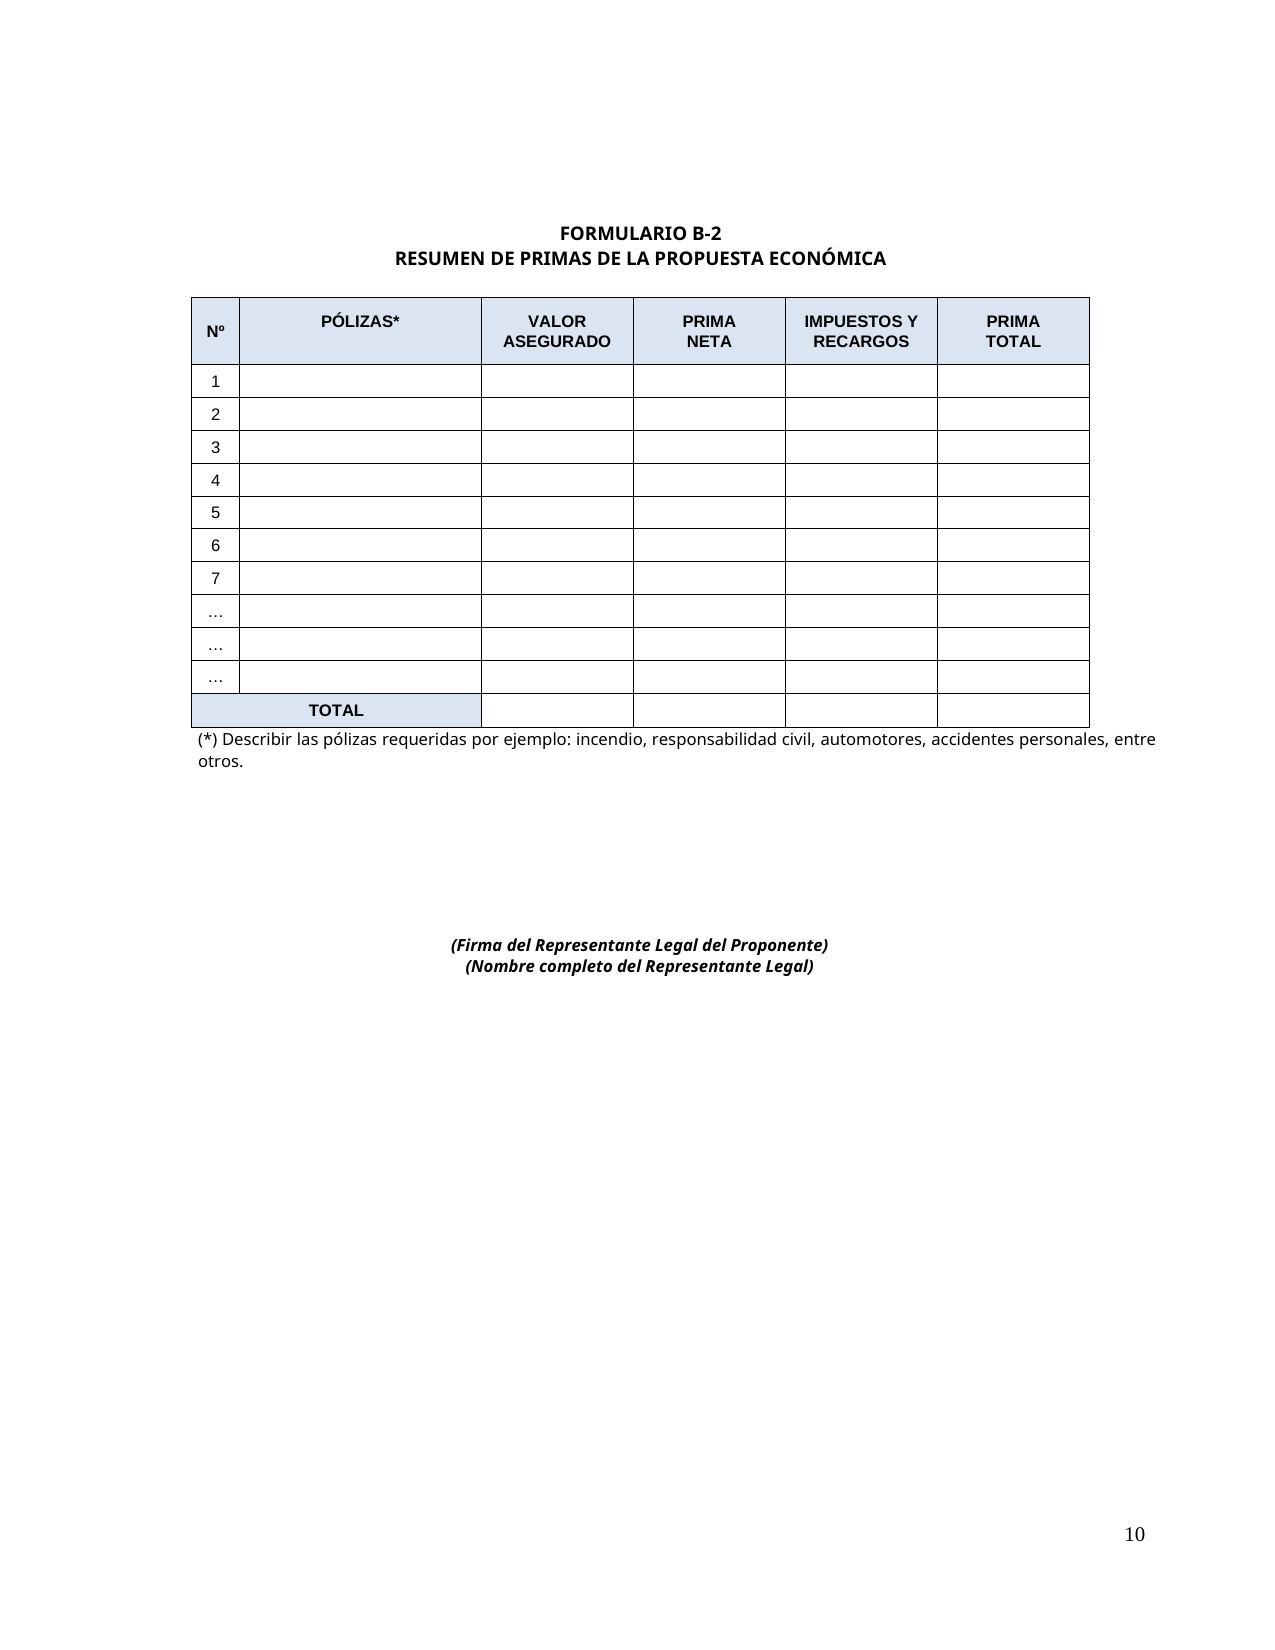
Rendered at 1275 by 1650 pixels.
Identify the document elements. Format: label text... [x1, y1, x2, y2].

table_cell [240, 595, 481, 627]
table_cell [482, 464, 633, 496]
table_cell [938, 365, 1089, 397]
table_cell [634, 365, 785, 397]
table_cell [240, 464, 481, 496]
table_cell 1 [192, 365, 239, 397]
table_cell [482, 431, 633, 463]
table_cell [634, 694, 785, 727]
table_cell [786, 694, 937, 727]
table_cell [482, 398, 633, 430]
table_cell 3 [192, 431, 239, 463]
table_cell [482, 529, 633, 561]
table_cell [938, 562, 1089, 594]
table_cell [482, 365, 633, 397]
table_header PÓLIZAS* [240, 298, 481, 364]
table_cell 5 [192, 497, 239, 528]
table_cell [482, 562, 633, 594]
table_cell [786, 365, 937, 397]
table_cell [938, 529, 1089, 561]
table_cell [482, 497, 633, 528]
table_cell [240, 628, 481, 659]
table_cell [634, 562, 785, 594]
table_cell 4 [192, 464, 239, 496]
table_cell [482, 661, 633, 692]
table_header Nº [192, 298, 239, 364]
table_header PRIMA NETA [634, 298, 785, 364]
table_cell [786, 529, 937, 561]
table_header VALOR ASEGURADO [482, 298, 633, 364]
table_cell 6 [192, 529, 239, 561]
table_cell [938, 661, 1089, 692]
table_cell [634, 661, 785, 692]
table_cell [240, 365, 481, 397]
table_cell [240, 431, 481, 463]
table_cell [938, 497, 1089, 528]
table_cell [240, 529, 481, 561]
table_cell [786, 497, 937, 528]
table_cell [240, 497, 481, 528]
table_cell [634, 497, 785, 528]
table_cell [634, 529, 785, 561]
table_cell [938, 398, 1089, 430]
table_cell [634, 595, 785, 627]
table_cell [634, 431, 785, 463]
table_cell [938, 628, 1089, 659]
table_cell [634, 398, 785, 430]
table_cell [482, 694, 633, 727]
table_cell 2 [192, 398, 239, 430]
text (Nombre completo del Representante Legal) [124, 955, 1157, 976]
table_cell 7 [192, 562, 239, 594]
table_cell [240, 562, 481, 594]
table_cell [938, 464, 1089, 496]
table_cell [786, 464, 937, 496]
table_cell [786, 628, 937, 659]
table_cell … [192, 595, 239, 627]
table_cell [786, 398, 937, 430]
table_cell [240, 398, 481, 430]
table_cell [786, 431, 937, 463]
table_cell [938, 694, 1089, 727]
text (*) Describir las pólizas requeridas por ejemplo: incendio, responsabilidad civil, automotores, accidentes personales, entre otros. [198, 727, 1157, 773]
table_cell [786, 595, 937, 627]
table_cell [786, 661, 937, 692]
table_header IMPUESTOS Y RECARGOS [786, 298, 937, 364]
table_cell [482, 628, 633, 659]
table_cell [634, 464, 785, 496]
table_cell [240, 661, 481, 692]
table_cell [786, 562, 937, 594]
table_cell [482, 595, 633, 627]
text (Firma del Representante Legal del Proponente) [124, 934, 1157, 955]
table_cell [938, 431, 1089, 463]
text FORMULARIO B-2 [124, 220, 1157, 246]
table_cell TOTAL [192, 694, 481, 727]
text RESUMEN DE PRIMAS DE LA PROPUESTA ECONÓMICA [124, 246, 1157, 271]
table_header PRIMA TOTAL [938, 298, 1089, 364]
table_cell … [192, 628, 239, 659]
table_cell … [192, 661, 239, 692]
table_cell [938, 595, 1089, 627]
table_cell [634, 628, 785, 659]
